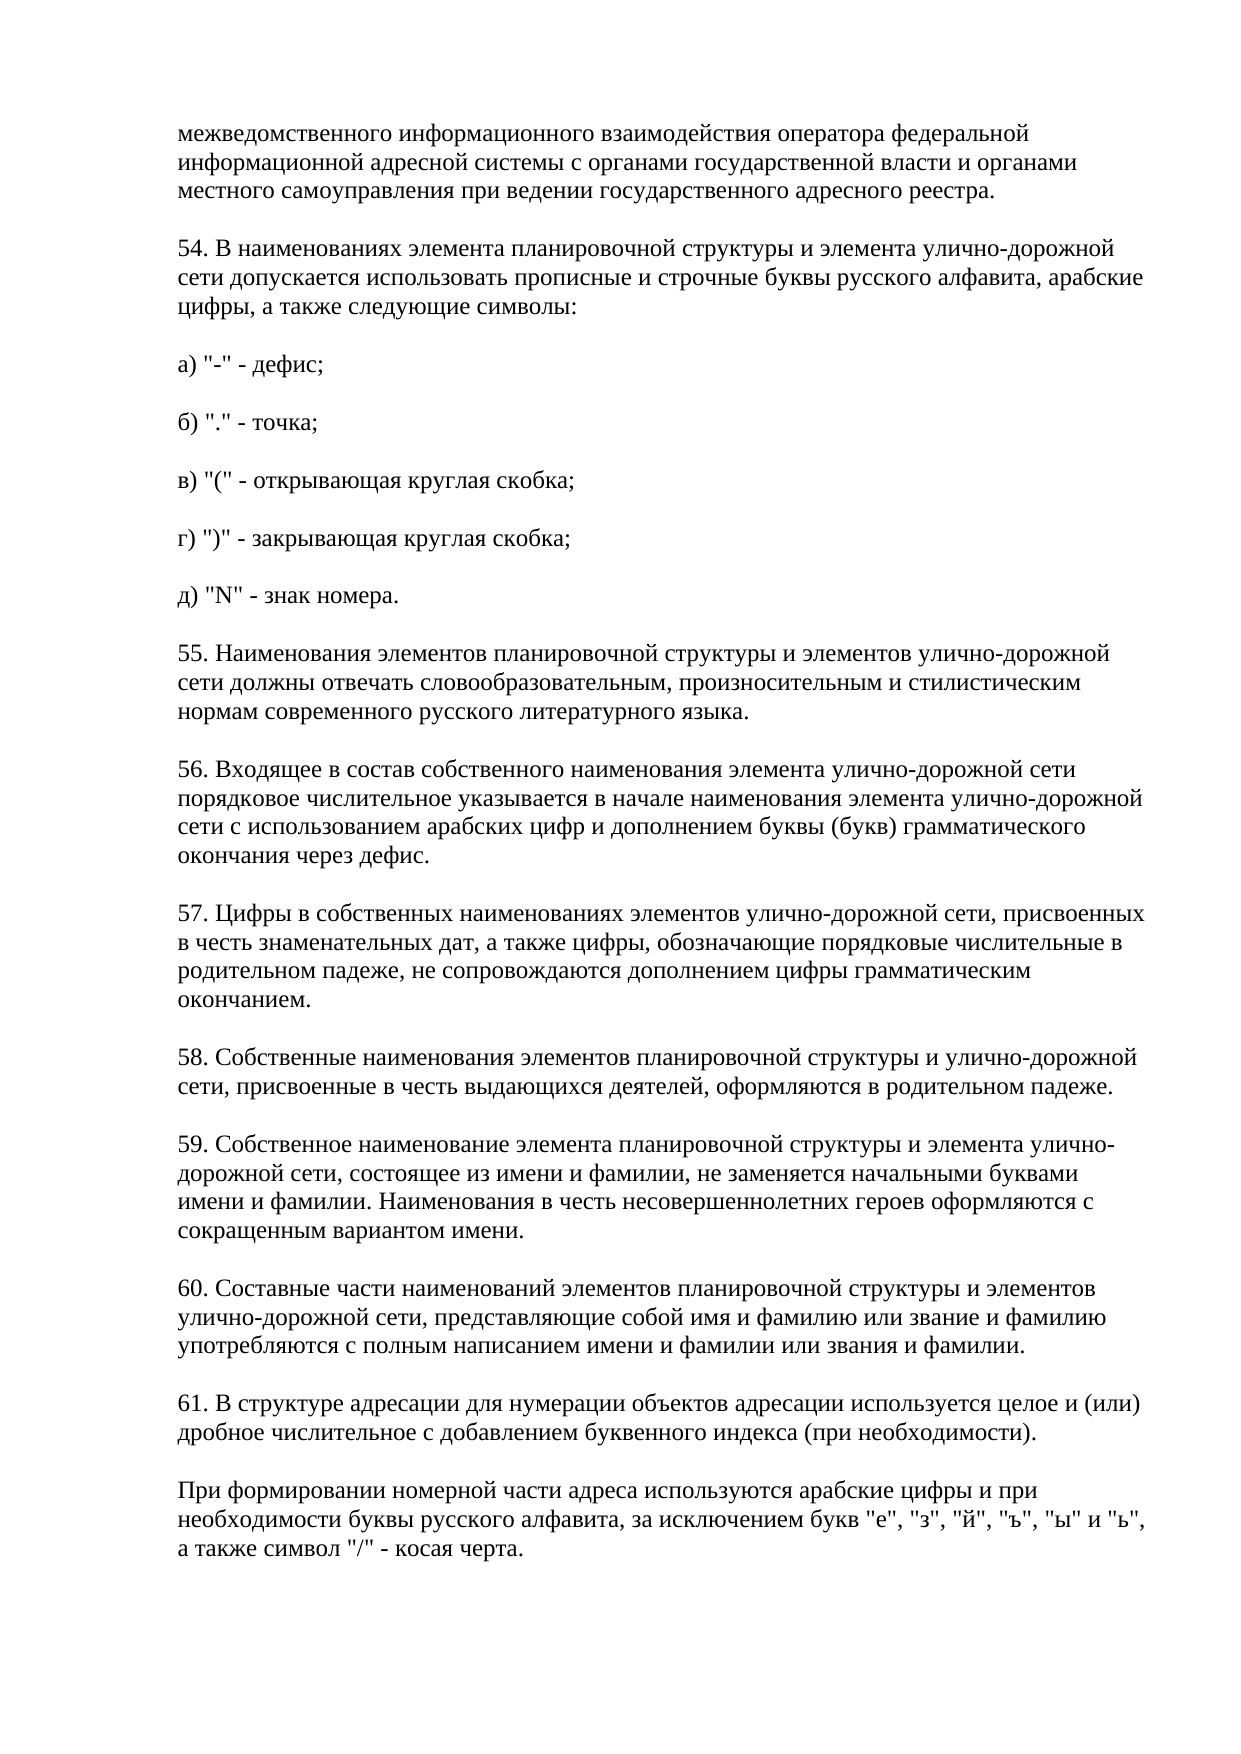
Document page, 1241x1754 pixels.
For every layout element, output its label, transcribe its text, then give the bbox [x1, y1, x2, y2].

text а) "-" - дефис; [177, 349, 1152, 378]
text 58. Собственные наименования элементов планировочной структуры и улично-дорожной сети, присвоенные в честь выдающихся деятелей, оформляются в родительном падеже. [177, 1042, 1152, 1100]
text 59. Собственное наименование элемента планировочной структуры и элемента улично-дорожной сети, состоящее из имени и фамилии, не заменяется начальными буквами имени и фамилии. Наименования в честь несовершеннолетних героев оформляются с сокращенным вариантом имени. [177, 1129, 1152, 1244]
text д) "N" - знак номера. [177, 581, 1152, 609]
text в) "(" - открывающая круглая скобка; [177, 465, 1152, 493]
text При формировании номерной части адреса используются арабские цифры и при необходимости буквы русского алфавита, за исключением букв "е", "з", "й", "ъ", "ы" и "ь", а также символ "/" - косая черта. [177, 1475, 1152, 1561]
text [177, 118, 1152, 204]
text 56. Входящее в состав собственного наименования элемента улично-дорожной сети порядковое числительное указывается в начале наименования элемента улично-дорожной сети с использованием арабских цифр и дополнением буквы (букв) грамматического окончания через дефис. [177, 754, 1152, 869]
text 54. В наименованиях элемента планировочной структуры и элемента улично-дорожной сети допускается использовать прописные и строчные буквы русского алфавита, арабские цифры, а также следующие символы: [177, 233, 1152, 320]
text 61. В структуре адресации для нумерации объектов адресации используется целое и (или) дробное числительное с добавлением буквенного индекса (при необходимости). [177, 1388, 1152, 1446]
text б) "." - точка; [177, 407, 1152, 436]
text г) ")" - закрывающая круглая скобка; [177, 523, 1152, 551]
text 60. Составные части наименований элементов планировочной структуры и элементов улично-дорожной сети, представляющие собой имя и фамилию или звание и фамилию употребляются с полным написанием имени и фамилии или звания и фамилии. [177, 1273, 1152, 1359]
text 57. Цифры в собственных наименованиях элементов улично-дорожной сети, присвоенных в честь знаменательных дат, а также цифры, обозначающие порядковые числительные в родительном падеже, не сопровождаются дополнением цифры грамматическим окончанием. [177, 898, 1152, 1013]
text 55. Наименования элементов планировочной структуры и элементов улично-дорожной сети должны отвечать словообразовательным, произносительным и стилистическим нормам современного русского литературного языка. [177, 638, 1152, 725]
